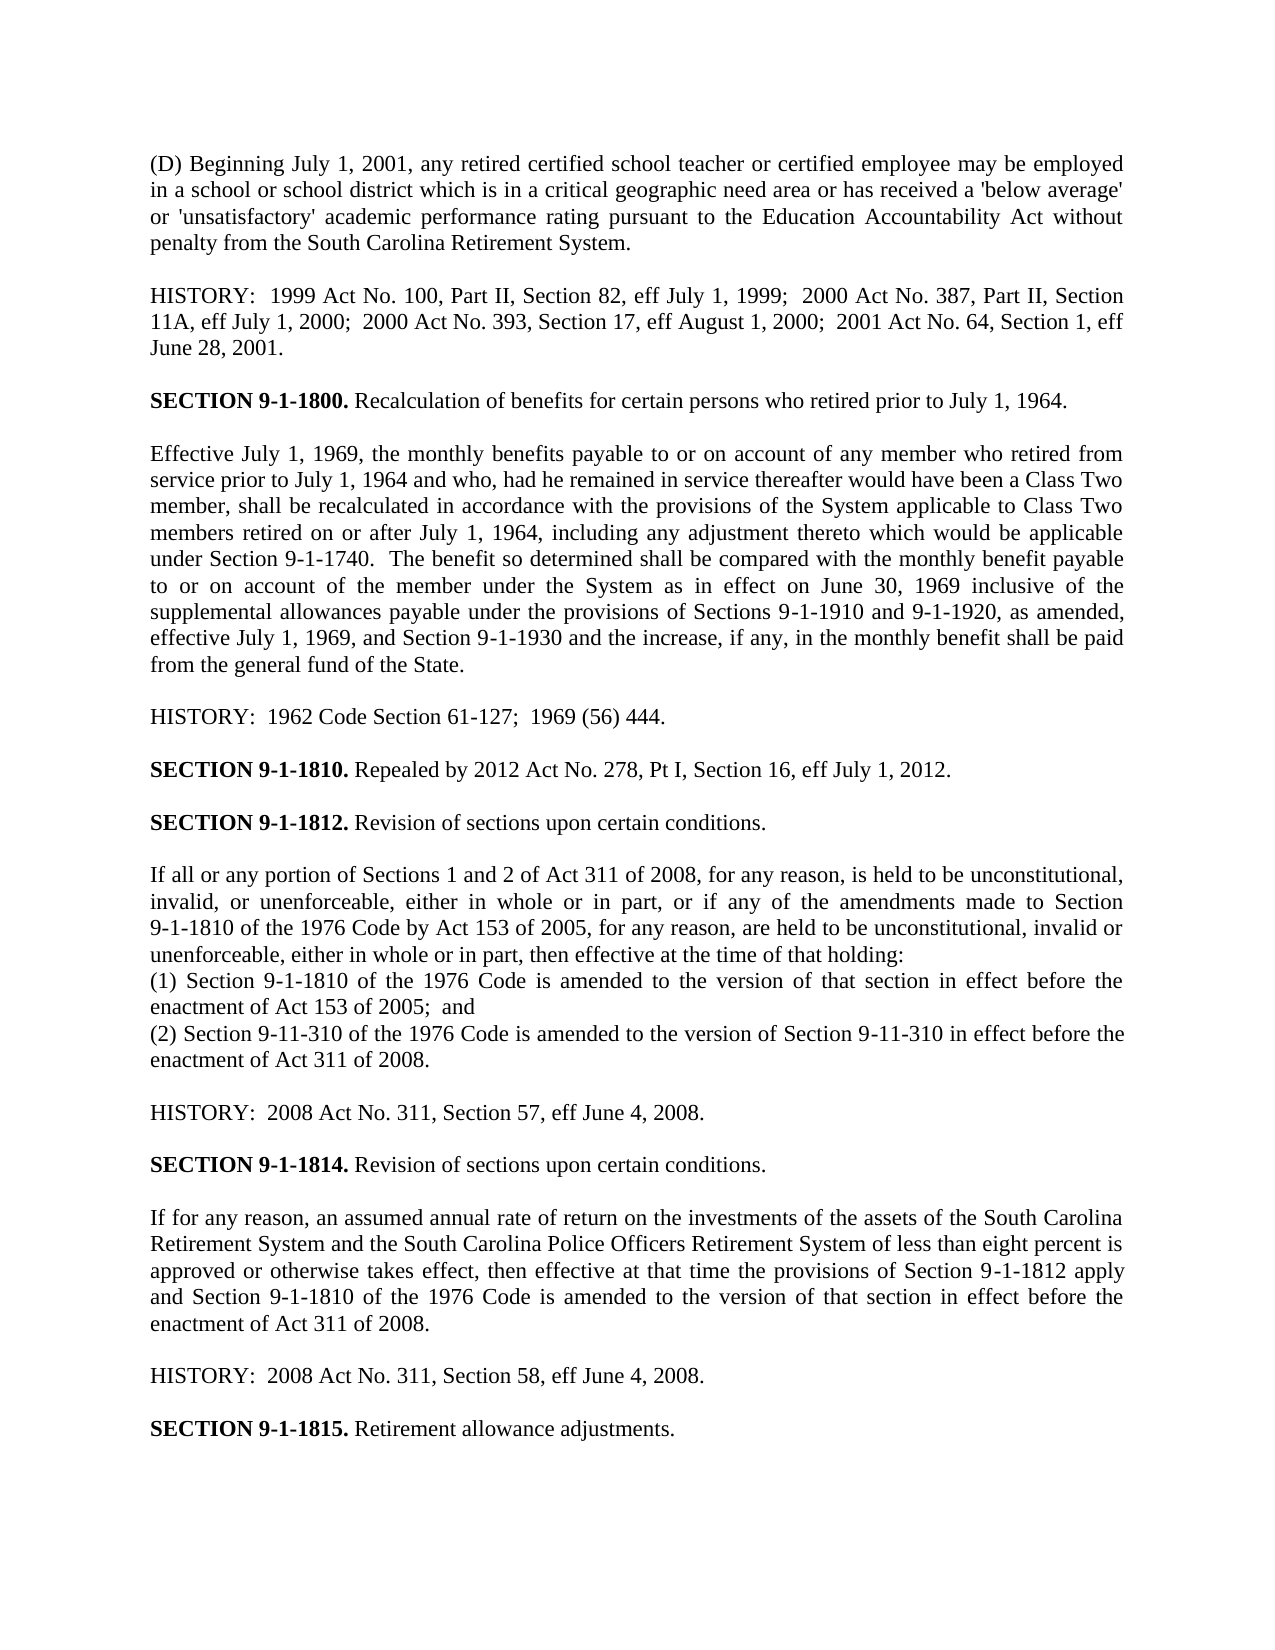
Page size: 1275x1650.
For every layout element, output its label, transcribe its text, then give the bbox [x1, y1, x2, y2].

text SECTION 9-1-1812. Revision of sections upon certain conditions. [150, 809, 1125, 835]
text SECTION 9-1-1800. Recalculation of benefits for certain persons who retired prior to July 1, 1964. [150, 387, 1125, 413]
text (1) Section 9-1-1810 of the 1976 Code is amended to the version of that section in effect before the enactment of Act 153 of 2005; and [150, 967, 1125, 1020]
text If for any reason, an assumed annual rate of return on the investments of the assets of the South Carolina Retirement System and the South Carolina Police Officers Retirement System of less than eight percent is approved or otherwise takes effect, then effective at that time the provisions of Section 9-1-1812 apply and Section 9-1-1810 of the 1976 Code is amended to the version of that section in effect before the enactment of Act 311 of 2008. [150, 1204, 1125, 1336]
text (D) Beginning July 1, 2001, any retired certified school teacher or certified employee may be employed in a school or school district which is in a critical geographic need area or has received a 'below average' or 'unsatisfactory' academic performance rating pursuant to the Education Accountability Act without penalty from the South Carolina Retirement System. [150, 150, 1125, 255]
text HISTORY: 2008 Act No. 311, Section 57, eff June 4, 2008. [150, 1099, 1125, 1125]
text HISTORY: 1962 Code Section 61-127; 1969 (56) 444. [150, 703, 1125, 730]
text Effective July 1, 1969, the monthly benefits payable to or on account of any member who retired from service prior to July 1, 1964 and who, had he remained in service thereafter would have been a Class Two member, shall be recalculated in accordance with the provisions of the System applicable to Class Two members retired on or after July 1, 1964, including any adjustment thereto which would be applicable under Section 9-1-1740. The benefit so determined shall be compared with the monthly benefit payable to or on account of the member under the System as in effect on June 30, 1969 inclusive of the supplemental allowances payable under the provisions of Sections 9-1-1910 and 9-1-1920, as amended, effective July 1, 1969, and Section 9-1-1930 and the increase, if any, in the monthly benefit shall be paid from the general fund of the State. [150, 440, 1125, 677]
text SECTION 9-1-1814. Revision of sections upon certain conditions. [150, 1151, 1125, 1178]
text If all or any portion of Sections 1 and 2 of Act 311 of 2008, for any reason, is held to be unconstitutional, invalid, or unenforceable, either in whole or in part, or if any of the amendments made to Section 9-1-1810 of the 1976 Code by Act 153 of 2005, for any reason, are held to be unconstitutional, invalid or unenforceable, either in whole or in part, then effective at the time of that holding: [150, 862, 1125, 967]
text SECTION 9-1-1815. Retirement allowance adjustments. [150, 1415, 1125, 1441]
text HISTORY: 1999 Act No. 100, Part II, Section 82, eff July 1, 1999; 2000 Act No. 387, Part II, Section 11A, eff July 1, 2000; 2000 Act No. 393, Section 17, eff August 1, 2000; 2001 Act No. 64, Section 1, eff June 28, 2001. [150, 282, 1125, 361]
text HISTORY: 2008 Act No. 311, Section 58, eff June 4, 2008. [150, 1362, 1125, 1389]
text (2) Section 9-11-310 of the 1976 Code is amended to the version of Section 9-11-310 in effect before the enactment of Act 311 of 2008. [150, 1020, 1125, 1072]
text SECTION 9-1-1810. Repealed by 2012 Act No. 278, Pt I, Section 16, eff July 1, 2012. [150, 756, 1125, 782]
